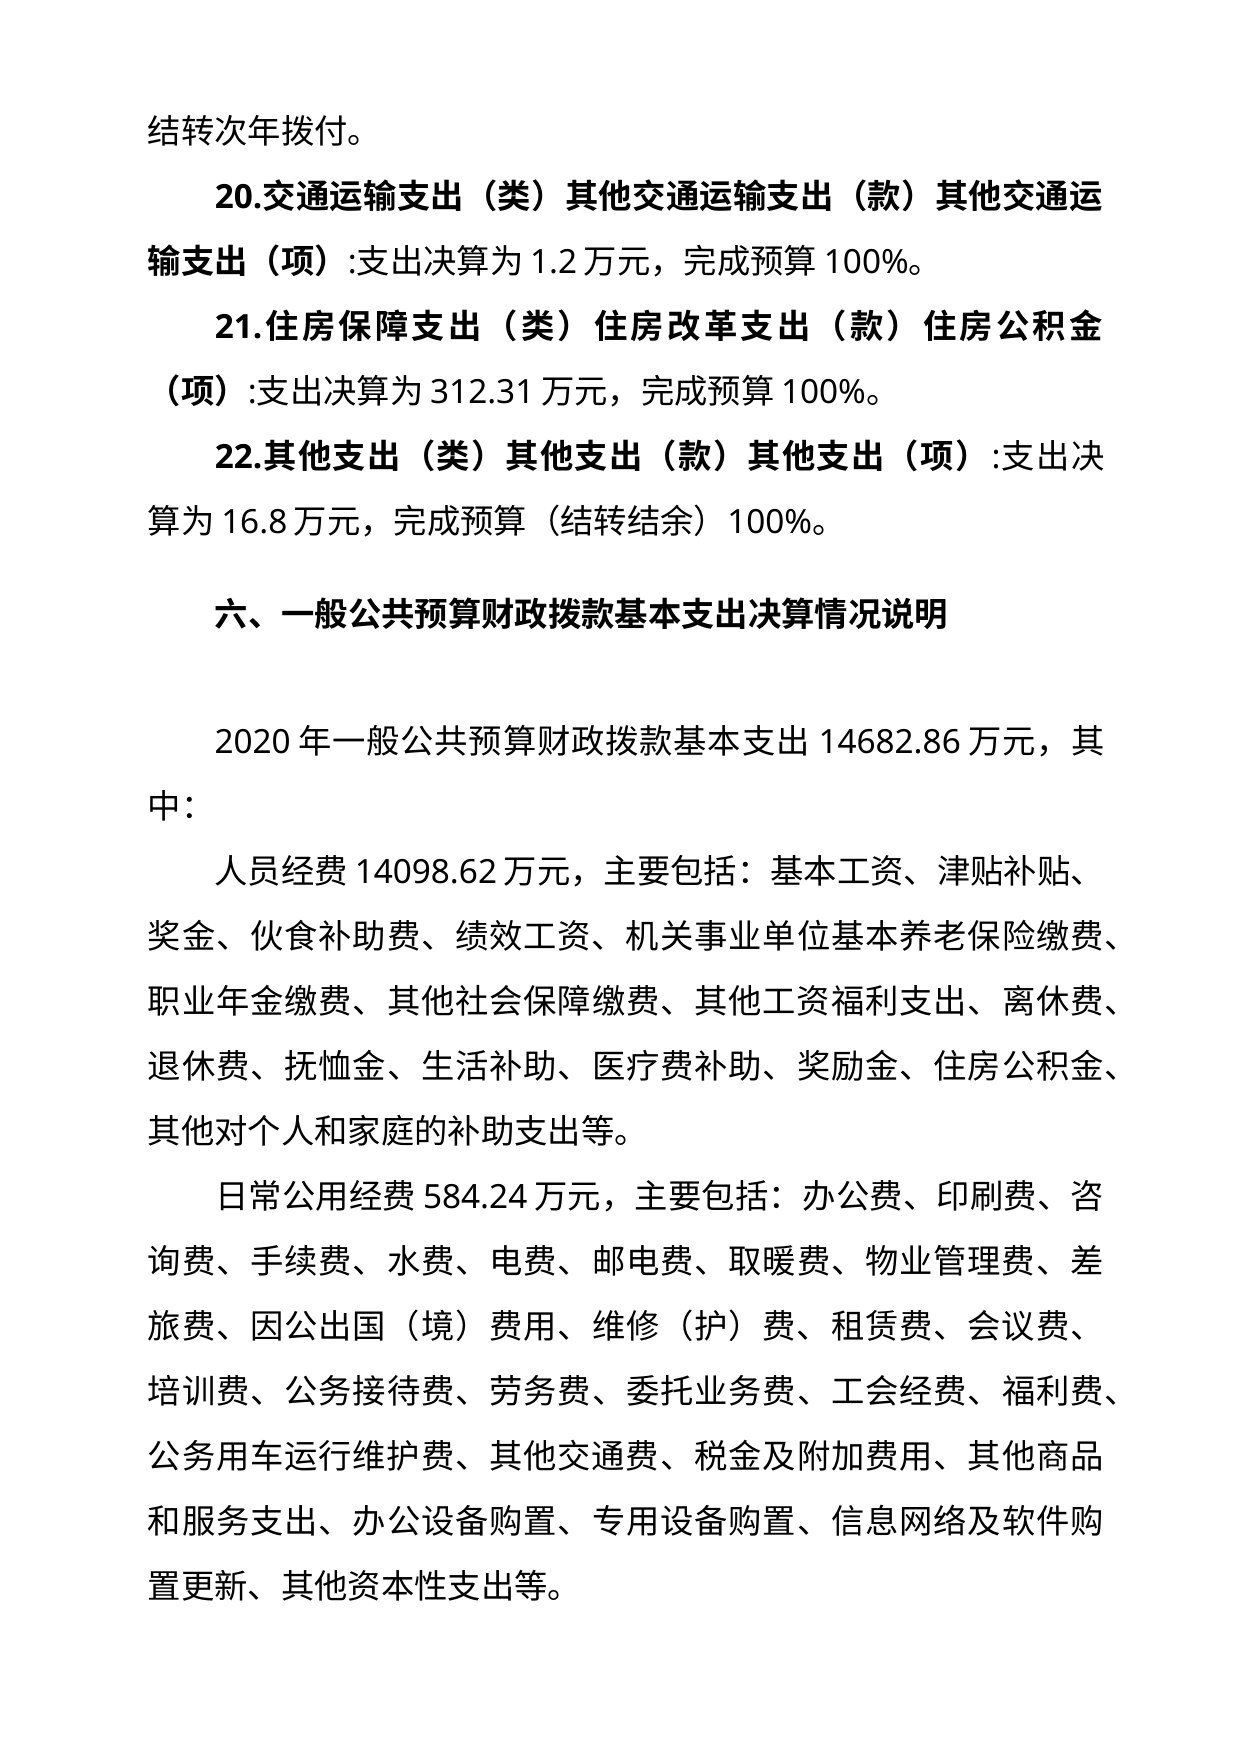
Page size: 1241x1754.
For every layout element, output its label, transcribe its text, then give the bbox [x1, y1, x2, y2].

text 21.住房保障支出（类）住房改革支出（款）住房公积金（项）:支出决算为312.31万元，完成预算100%。 [148, 292, 1104, 422]
text 22.其他支出（类）其他支出（款）其他支出（项）:支出决算为16.8万元，完成预算（结转结余）100%。 [148, 422, 1104, 552]
text 人员经费14098.62万元，主要包括：基本工资、津贴补贴、奖金、伙食补助费、绩效工资、机关事业单位基本养老保险缴费、职业年金缴费、其他社会保障缴费、其他工资福利支出、离休费、退休费、抚恤金、生活补助、医疗费补助、奖励金、住房公积金、其他对个人和家庭的补助支出等。 日常公用经费584.24万元，主要包括：办公费、印刷费、咨询费、手续费、水费、电费、邮电费、取暖费、物业管理费、差旅费、因公出国（境）费用、维修（护）费、租赁费、会议费、培训费、公务接待费、劳务费、委托业务费、工会经费、福利费、公务用车运行维护费、其他交通费、税金及附加费用、其他商品和服务支出、办公设备购置、专用设备购置、信息网络及软件购置更新、其他资本性支出等。 [148, 836, 1104, 1616]
text 20.交通运输支出（类）其他交通运输支出（款）其他交通运输支出（项）:支出决算为1.2万元，完成预算100%。 [148, 162, 1104, 292]
subtitle 六、一般公共预算财政拨款基本支出决算情况说明 [148, 579, 1104, 644]
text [148, 97, 1104, 162]
text 2020年一般公共预算财政拨款基本支出14682.86万元，其中： [148, 706, 1104, 836]
